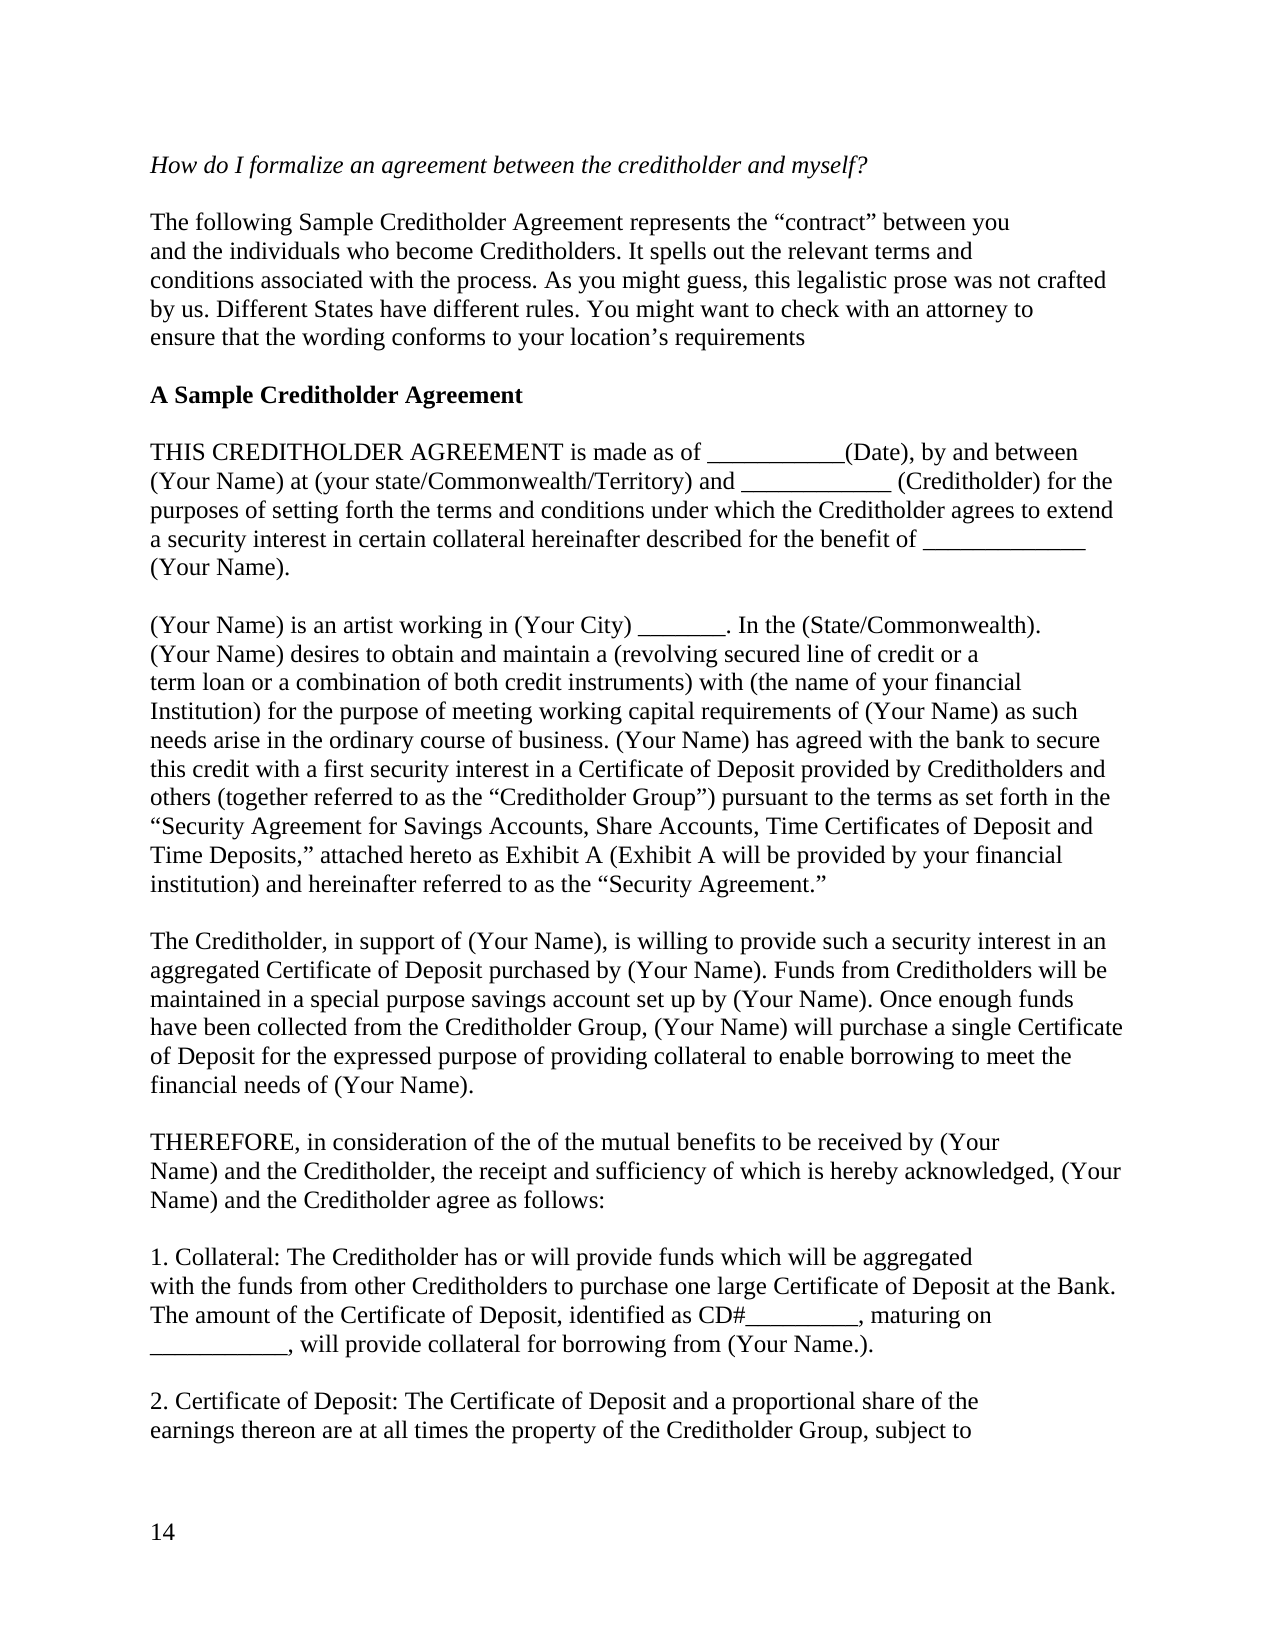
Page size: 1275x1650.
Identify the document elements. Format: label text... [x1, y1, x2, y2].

text THIS CREDITHOLDER AGREEMENT is made as of ___________(Date), by and between [150, 437, 1125, 466]
text How do I formalize an agreement between the creditholder and myself? [150, 150, 1125, 179]
text 2. Certificate of Deposit: The Certificate of Deposit and a proportional share of the [150, 1386, 1125, 1415]
text term loan or a combination of both credit instruments) with (the name of your financial [150, 667, 1125, 696]
text 1. Collateral: The Creditholder has or will provide funds which will be aggregated [150, 1242, 1125, 1271]
text THEREFORE, in consideration of the of the mutual benefits to be received by (Your [150, 1127, 1125, 1156]
text (Your Name) is an artist working in (Your City) _______. In the (State/Commonwealth). [150, 610, 1125, 639]
text (Your Name) at (your state/Commonwealth/Territory) and ____________ (Creditholder) for the purposes of setting forth the terms and conditions under which the Creditholder agrees to extend a security interest in certain collateral hereinafter described for the benefit of _____________ (Your Name). [150, 466, 1125, 581]
text conditions associated with the process. As you might guess, this legalistic prose was not crafted by us. Different States have different rules. You might want to check with an attorney to [150, 265, 1125, 322]
text and the individuals who become Creditholders. It spells out the relevant terms and [150, 236, 1125, 265]
text Institution) for the purpose of meeting working capital requirements of (Your Name) as such needs arise in the ordinary course of business. (Your Name) has agreed with the bank to secure this credit with a first security interest in a Certificate of Deposit provided by Creditholders and others (together referred to as the “Creditholder Group”) pursuant to the terms as set forth in the “Security Agreement for Savings Accounts, Share Accounts, Time Certificates of Deposit and Time Deposits,” attached hereto as Exhibit A (Exhibit A will be provided by your financial institution) and hereinafter referred to as the “Security Agreement.” [150, 696, 1125, 897]
text The following Sample Creditholder Agreement represents the “contract” between you [150, 207, 1125, 236]
text earnings thereon are at all times the property of the Creditholder Group, subject to [150, 1415, 1125, 1444]
text The Creditholder, in support of (Your Name), is willing to provide such a security interest in an aggregated Certificate of Deposit purchased by (Your Name). Funds from Creditholders will be maintained in a special purpose savings account set up by (Your Name). Once enough funds have been collected from the Creditholder Group, (Your Name) will purchase a single Certificate of Deposit for the expressed purpose of providing collateral to enable borrowing to meet the financial needs of (Your Name). [150, 926, 1125, 1099]
text ensure that the wording conforms to your location’s requirements [150, 322, 1125, 351]
text (Your Name) desires to obtain and maintain a (revolving secured line of credit or a [150, 639, 1125, 667]
text A Sample Creditholder Agreement [150, 380, 1125, 409]
text Name) and the Creditholder, the receipt and sufficiency of which is hereby acknowledged, (Your Name) and the Creditholder agree as follows: [150, 1156, 1125, 1214]
text with the funds from other Creditholders to purchase one large Certificate of Deposit at the Bank. The amount of the Certificate of Deposit, identified as CD#_________, maturing on ___________, will provide collateral for borrowing from (Your Name.). [150, 1271, 1125, 1357]
